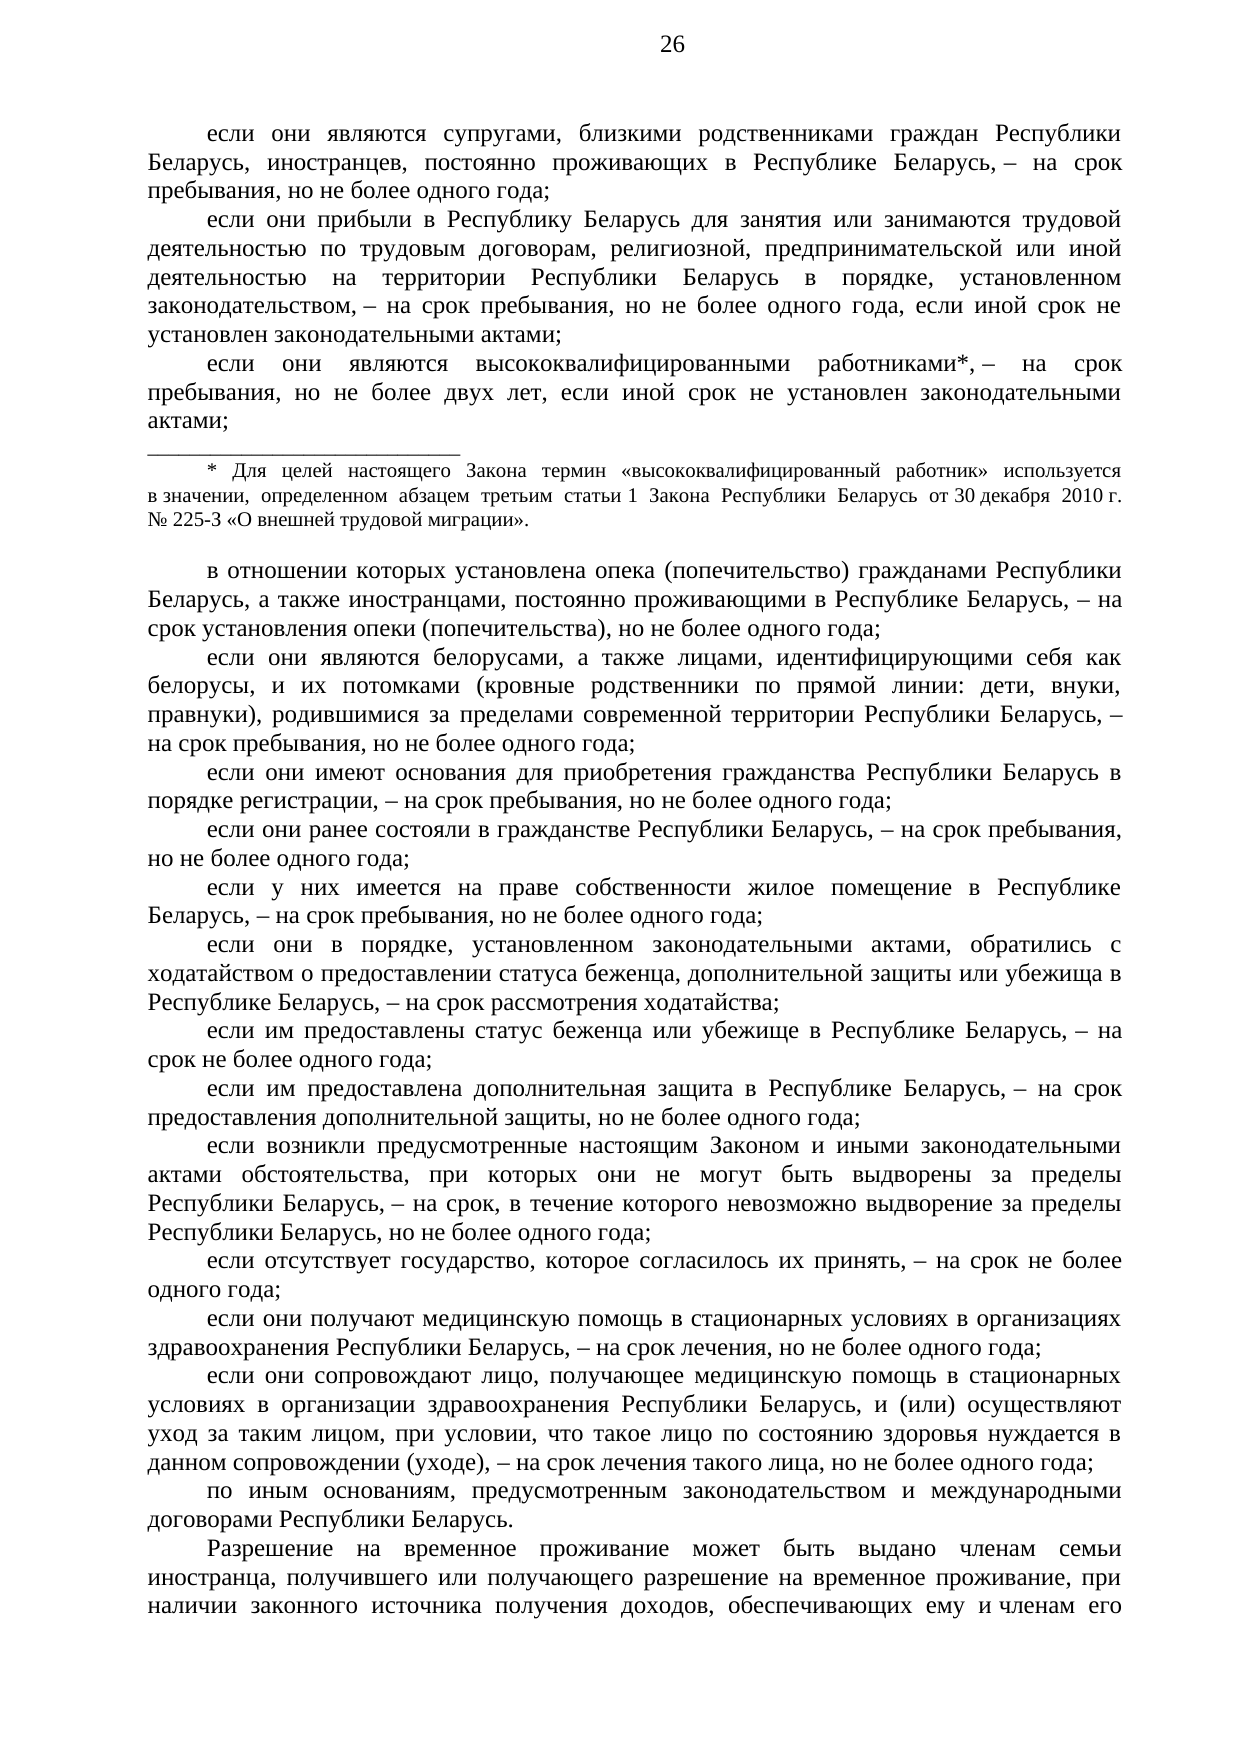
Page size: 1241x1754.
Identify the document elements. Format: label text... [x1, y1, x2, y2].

text если им предоставлена дополнительная защита в Республике Беларусь, – на срок предоставления дополнительной защиты, но не более одного года; [147, 1073, 1122, 1131]
text если они являются белорусами, а также лицами, идентифицирующими себя как белорусы, и их потомками (кровные родственники по прямой линии: дети, внуки, правнуки), родившимися за пределами современной территории Республики Беларусь, – на срок пребывания, но не более одного года; [147, 642, 1122, 757]
text если они сопровождают лицо, получающее медицинскую помощь в стационарных условиях в организации здравоохранения Республики Беларусь, и (или) осуществляют уход за таким лицом, при условии, что такое лицо по состоянию здоровья нуждается в данном сопровождении (уходе), – на срок лечения такого лица, но не более одного года; [147, 1361, 1122, 1476]
text по иным основаниям, предусмотренным законодательством и международными договорами Республики Беларусь. [147, 1476, 1122, 1533]
text если у них имеется на праве собственности жилое помещение в Республике Беларусь, – на срок пребывания, но не более одного года; [147, 872, 1122, 929]
text * Для целей настоящего Закона термин «высококвалифицированный работник» используется в значении, определенном абзацем третьим статьи 1 Закона Республики Беларусь от 30 декабря 2010 г. № 225-З «О внешней трудовой миграции». [147, 458, 1122, 531]
text если они прибыли в Республику Беларусь для занятия или занимаются трудовой деятельностью по трудовым договорам, религиозной, предпринимательской или иной деятельностью на территории Республики Беларусь в порядке, установленном законодательством, – на срок пребывания, но не более одного года, если иной срок не установлен законодательными актами; [147, 204, 1122, 348]
text если возникли предусмотренные настоящим Законом и иными законодательными актами обстоятельства, при которых они не могут быть выдворены за пределы Республики Беларусь, – на срок, в течение которого невозможно выдворение за пределы Республики Беларусь, но не более одного года; [147, 1131, 1122, 1246]
text если им предоставлены статус беженца или убежище в Республике Беларусь, – на срок не более одного года; [147, 1016, 1122, 1073]
text если отсутствует государство, которое согласилось их принять, – на срок не более одного года; [147, 1246, 1122, 1303]
text если они получают медицинскую помощь в стационарных условиях в организациях здравоохранения Республики Беларусь, – на срок лечения, но не более одного года; [147, 1303, 1122, 1361]
text если они имеют основания для приобретения гражданства Республики Беларусь в порядке регистрации, – на срок пребывания, но не более одного года; [147, 757, 1122, 814]
text если они ранее состояли в гражданстве Республики Беларусь, – на срок пребывания, но не более одного года; [147, 814, 1122, 872]
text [147, 1533, 1122, 1619]
text если они в порядке, установленном законодательными актами, обратились с ходатайством о предоставлении статуса беженца, дополнительной защиты или убежища в Республике Беларусь, – на срок рассмотрения ходатайства; [147, 929, 1122, 1016]
text в отношении которых установлена опека (попечительство) гражданами Республики Беларусь, а также иностранцами, постоянно проживающими в Республике Беларусь, – на срок установления опеки (попечительства), но не более одного года; [147, 556, 1122, 642]
text если они являются супругами, близкими родственниками граждан Республики Беларусь, иностранцев, постоянно проживающих в Республике Беларусь, – на срок пребывания, но не более одного года; [147, 118, 1122, 204]
text ______________________________ [147, 434, 1122, 458]
text если они являются высококвалифицированными работниками*, – на срок пребывания, но не более двух лет, если иной срок не установлен законодательными актами; [147, 348, 1122, 434]
